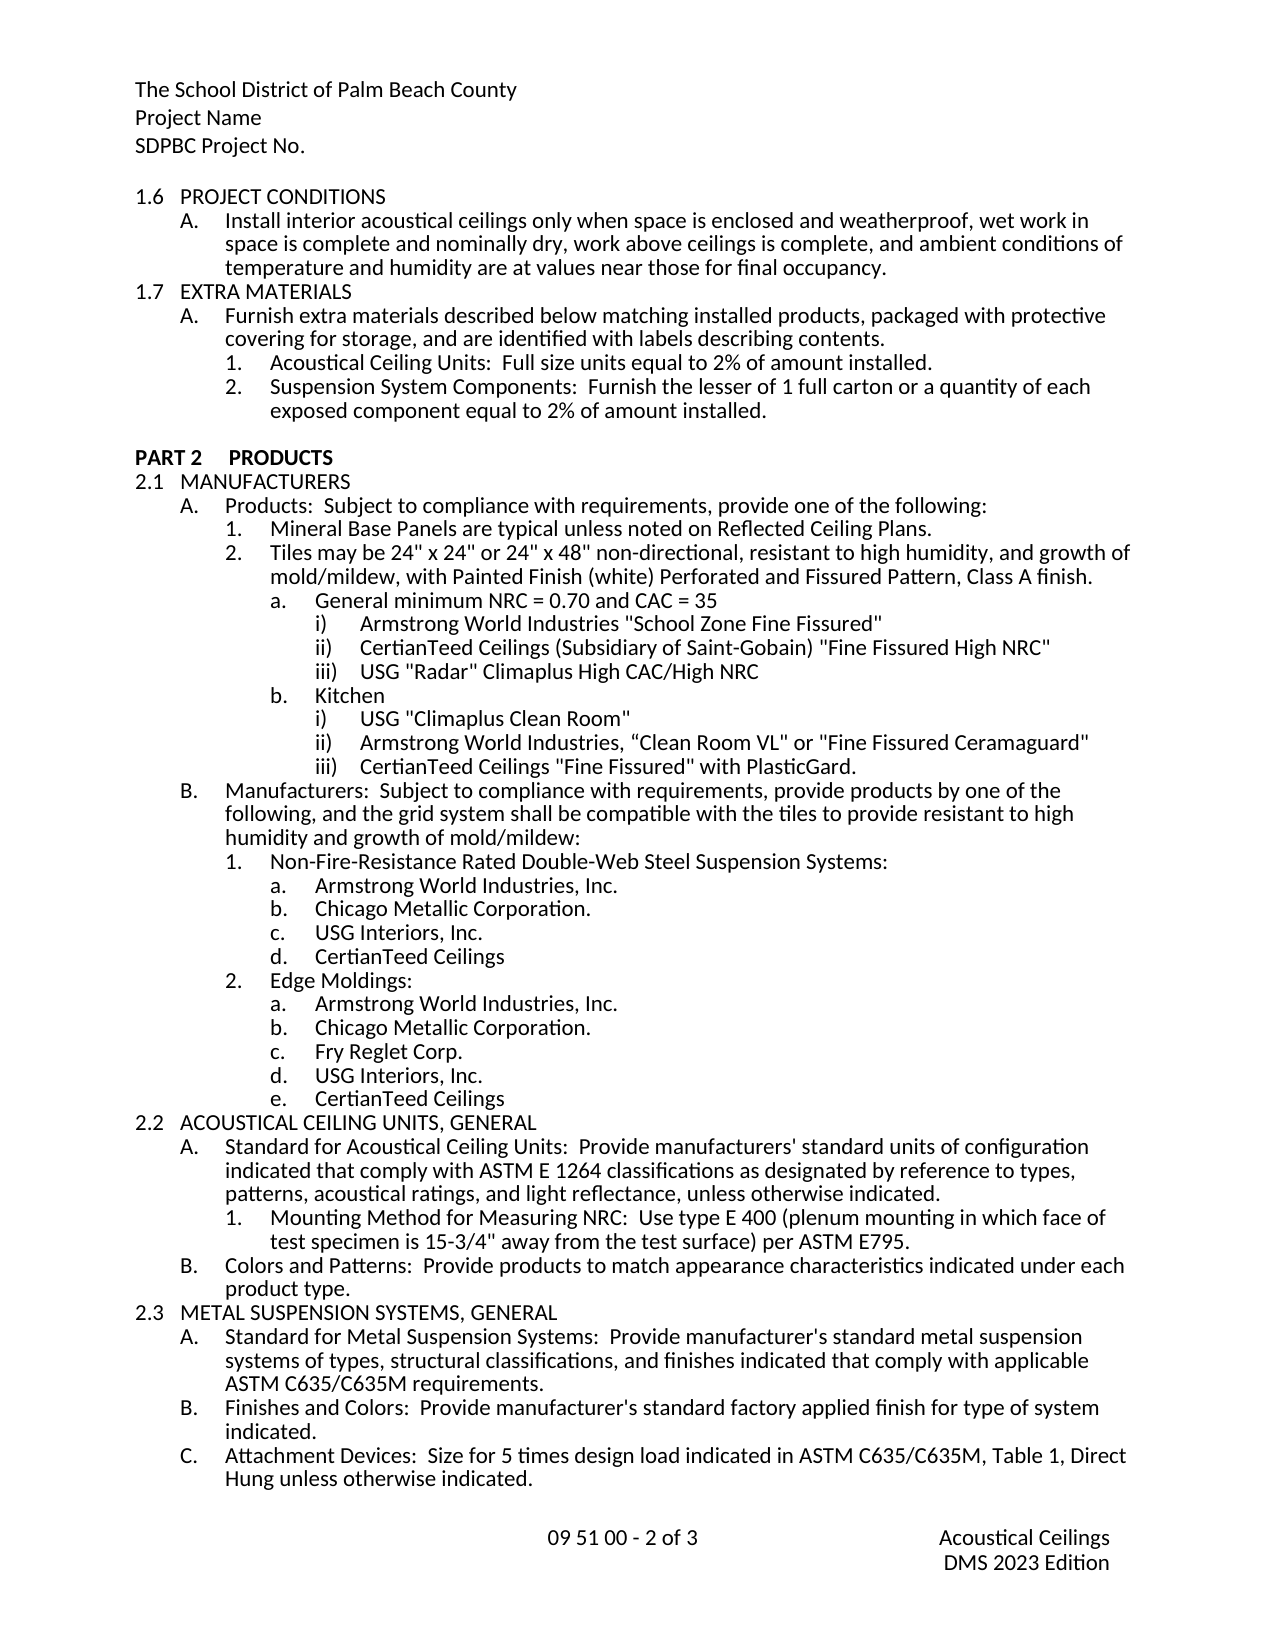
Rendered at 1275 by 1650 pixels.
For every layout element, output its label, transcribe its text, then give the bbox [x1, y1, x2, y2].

list Armstrong World Industries, Inc. [270, 874, 1140, 898]
list PROJECT CONDITIONS [135, 185, 1140, 209]
list CertianTeed Ceilings [270, 945, 1140, 969]
list Non-Fire-Resistance Rated Double-Web Steel Suspension Systems: [225, 850, 1140, 874]
list Suspension System Components: Furnish the lesser of 1 full carton or a quantity of each exposed component equal to 2% of amount installed. [225, 375, 1140, 423]
list Fry Reglet Corp. [270, 1040, 1140, 1064]
list USG Interiors, Inc. [270, 922, 1140, 945]
list Manufacturers: Subject to compliance with requirements, provide products by one of the following, and the grid system shall be compatible with the tiles to provide resistant to high humidity and growth of mold/mildew: [180, 779, 1140, 850]
list Colors and Patterns: Provide products to match appearance characteristics indicated under each product type. [180, 1254, 1140, 1302]
list USG "Climaplus Clean Room" [315, 708, 1140, 732]
list Armstrong World Industries "School Zone Fine Fissured" [315, 613, 1140, 637]
list Finishes and Colors: Provide manufacturer's standard factory applied finish for type of system indicated. [180, 1397, 1140, 1444]
list USG Interiors, Inc. [270, 1064, 1140, 1088]
list ACOUSTICAL CEILING UNITS, GENERAL [135, 1112, 1140, 1135]
list Standard for Acoustical Ceiling Units: Provide manufacturers' standard units of configuration indicated that comply with ASTM E 1264 classifications as designated by reference to types, patterns, acoustical ratings, and light reflectance, unless otherwise indicated. [180, 1135, 1140, 1207]
list Kitchen [270, 684, 1140, 708]
list Acoustical Ceiling Units: Full size units equal to 2% of amount installed. [225, 352, 1140, 375]
list Chicago Metallic Corporation. [270, 898, 1140, 922]
list Armstrong World Industries, “Clean Room VL" or "Fine Fissured Ceramaguard" [315, 732, 1140, 755]
list Mounting Method for Measuring NRC: Use type E 400 (plenum mounting in which face of test specimen is 15-3/4" away from the test surface) per ASTM E795. [225, 1207, 1140, 1254]
list Install interior acoustical ceilings only when space is enclosed and weatherproof, wet work in space is complete and nominally dry, work above ceilings is complete, and ambient conditions of temperature and humidity are at values near those for final occupancy. [180, 209, 1140, 280]
list Tiles may be 24" x 24" or 24" x 48" non-directional, resistant to high humidity, and growth of mold/mildew, with Painted Finish (white) Perforated and Fissured Pattern, Class A finish. [225, 542, 1140, 589]
list Edge Moldings: [225, 969, 1140, 993]
list Armstrong World Industries, Inc. [270, 993, 1140, 1017]
list Standard for Metal Suspension Systems: Provide manufacturer's standard metal suspension systems of types, structural classifications, and finishes indicated that comply with applicable ASTM C635/C635M requirements. [180, 1325, 1140, 1397]
list Mineral Base Panels are typical unless noted on Reflected Ceiling Plans. [225, 518, 1140, 542]
text PART 2 PRODUCTS [135, 447, 1140, 470]
list Products: Subject to compliance with requirements, provide one of the following: [180, 494, 1140, 518]
list MANUFACTURERS [135, 470, 1140, 494]
list CertianTeed Ceilings "Fine Fissured" with PlasticGard. [315, 755, 1140, 779]
list USG "Radar" Climaplus High CAC/High NRC [315, 660, 1140, 684]
list EXTRA MATERIALS [135, 280, 1140, 304]
list Chicago Metallic Corporation. [270, 1017, 1140, 1040]
list CertianTeed Ceilings [270, 1088, 1140, 1112]
list Furnish extra materials described below matching installed products, packaged with protective covering for storage, and are identified with labels describing contents. [180, 304, 1140, 352]
list General minimum NRC = 0.70 and CAC = 35 [270, 589, 1140, 613]
list Attachment Devices: Size for 5 times design load indicated in ASTM C635/C635M, Table 1, Direct Hung unless otherwise indicated. [180, 1444, 1140, 1492]
list METAL SUSPENSION SYSTEMS, GENERAL [135, 1302, 1140, 1325]
list CertianTeed Ceilings (Subsidiary of Saint-Gobain) "Fine Fissured High NRC" [315, 637, 1140, 660]
